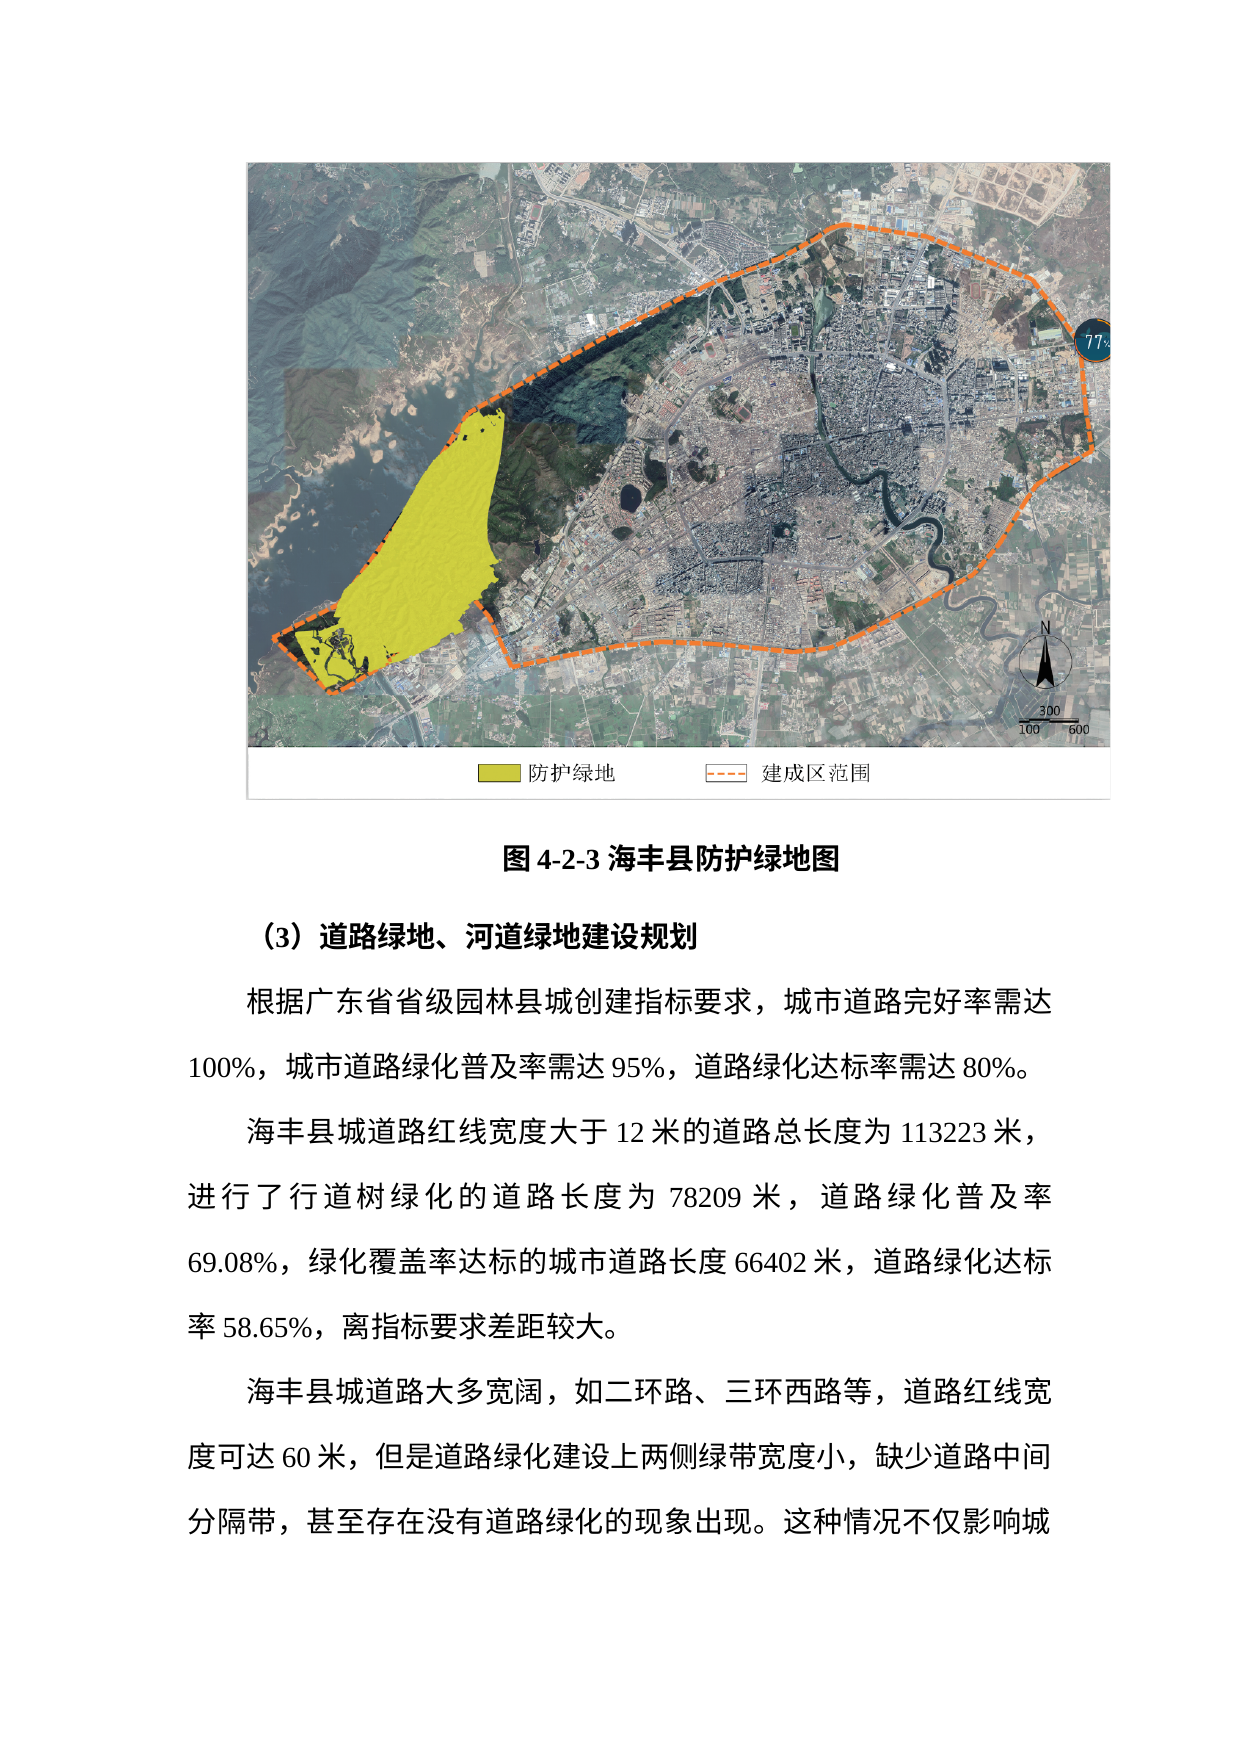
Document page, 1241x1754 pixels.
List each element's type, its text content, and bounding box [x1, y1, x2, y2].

picture [245, 162, 1111, 800]
text 海丰县城道路红线宽度大于12米的道路总长度为113223米，进行了行道树绿化的道路长度为78209米，道路绿化普及率69.08%，绿化覆盖率达标的城市道路长度66402米，道路绿化达标率58.65%，离指标要求差距较大。 [187, 1097, 1053, 1357]
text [187, 1357, 1053, 1552]
text 图4-2-3 海丰县防护绿地图 [231, 824, 1053, 889]
list 道路绿地、河道绿地建设规划 [187, 902, 1053, 967]
text 根据广东省省级园林县城创建指标要求，城市道路完好率需达100%，城市道路绿化普及率需达95%，道路绿化达标率需达80%。 [187, 967, 1053, 1097]
